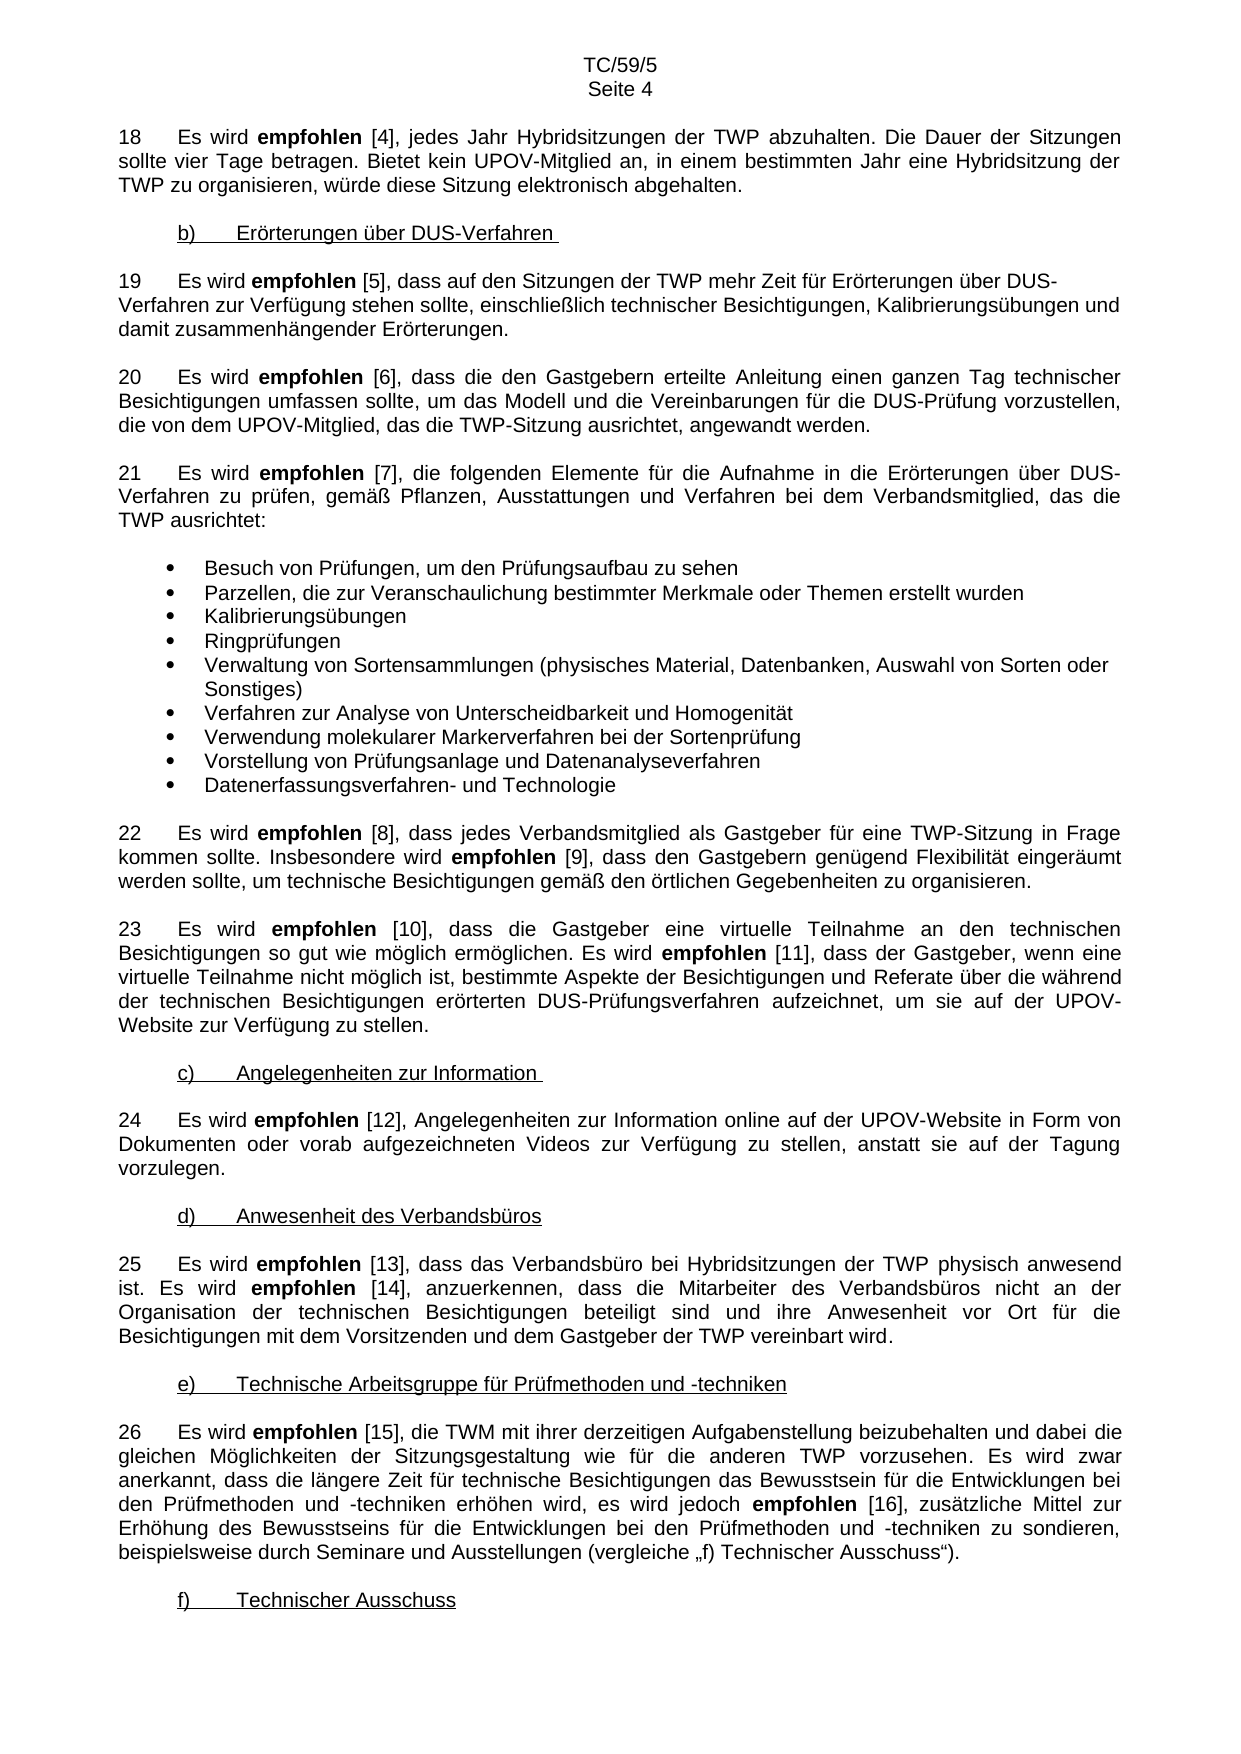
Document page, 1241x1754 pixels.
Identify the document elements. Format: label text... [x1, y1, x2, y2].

text Es wird empfohlen [15], die TWM mit ihrer derzeitigen Aufgabenstellung beizubehalten und dabei die gleichen Möglichkeiten der Sitzungsgestaltung wie für die anderen TWP vorzusehen. Es wird zwar anerkannt, dass die längere Zeit für technische Besichtigungen das Bewusstsein für die Entwicklungen bei den Prüfmethoden und -techniken erhöhen wird, es wird jedoch empfohlen [16], zusätzliche Mittel zur Erhöhung des Bewusstseins für die Entwicklungen bei den Prüfmethoden und -techniken zu sondieren, beispielsweise durch Seminare und Ausstellungen (vergleiche „f) Technischer Ausschuss“). [118, 1420, 1122, 1563]
text Es wird empfohlen [6], dass die den Gastgebern erteilte Anleitung einen ganzen Tag technischer Besichtigungen umfassen sollte, um das Modell und die Vereinbarungen für die DUS-Prüfung vorzustellen, die von dem UPOV-Mitglied, das die TWP-Sitzung ausrichtet, angewandt werden. [118, 364, 1122, 436]
text e) Technische Arbeitsgruppe für Prüfmethoden und -techniken [177, 1372, 1122, 1396]
list Ringprüfungen [167, 628, 1122, 652]
list Kalibrierungsübungen [167, 604, 1122, 628]
text Es wird empfohlen [7], die folgenden Elemente für die Aufnahme in die Erörterungen über DUS-Verfahren zu prüfen, gemäß Pflanzen, Ausstattungen und Verfahren bei dem Verbandsmitglied, das die TWP ausrichtet: [118, 460, 1122, 532]
list Verwendung molekularer Markerverfahren bei der Sortenprüfung [167, 724, 1122, 749]
list Besuch von Prüfungen, um den Prüfungsaufbau zu sehen [167, 556, 1122, 580]
text Es wird empfohlen [13], dass das Verbandsbüro bei Hybridsitzungen der TWP physisch anwesend ist. Es wird empfohlen [14], anzuerkennen, dass die Mitarbeiter des Verbandsbüros nicht an der Organisation der technischen Besichtigungen beteiligt sind und ihre Anwesenheit vor Ort für die Besichtigungen mit dem Vorsitzenden und dem Gastgeber der TWP vereinbart wird. [118, 1252, 1122, 1348]
text Es wird empfohlen [5], dass auf den Sitzungen der TWP mehr Zeit für Erörterungen über DUS-Verfahren zur Verfügung stehen sollte, einschließlich technischer Besichtigungen, Kalibrierungsübungen und damit zusammenhängender Erörterungen. [118, 269, 1122, 341]
list Verwaltung von Sortensammlungen (physisches Material, Datenbanken, Auswahl von Sorten oder Sonstiges) [167, 652, 1122, 701]
text Es wird empfohlen [12], Angelegenheiten zur Information online auf der UPOV-Website in Form von Dokumenten oder vorab aufgezeichneten Videos zur Verfügung zu stellen, anstatt sie auf der Tagung vorzulegen. [118, 1108, 1122, 1180]
text Es wird empfohlen [8], dass jedes Verbandsmitglied als Gastgeber für eine TWP-Sitzung in Frage kommen sollte. Insbesondere wird empfohlen [9], dass den Gastgebern genügend Flexibilität eingeräumt werden sollte, um technische Besichtigungen gemäß den örtlichen Gegebenheiten zu organisieren. [118, 821, 1122, 893]
text Es wird empfohlen [10], dass die Gastgeber eine virtuelle Teilnahme an den technischen Besichtigungen so gut wie möglich ermöglichen. Es wird empfohlen [11], dass der Gastgeber, wenn eine virtuelle Teilnahme nicht möglich ist, bestimmte Aspekte der Besichtigungen und Referate über die während der technischen Besichtigungen erörterten DUS-Prüfungsverfahren aufzeichnet, um sie auf der UPOV-Website zur Verfügung zu stellen. [118, 917, 1122, 1036]
list Vorstellung von Prüfungsanlage und Datenanalyseverfahren [167, 749, 1122, 773]
text c) Angelegenheiten zur Information [177, 1060, 1122, 1084]
text Es wird empfohlen [4], jedes Jahr Hybridsitzungen der TWP abzuhalten. Die Dauer der Sitzungen sollte vier Tage betragen. Bietet kein UPOV-Mitglied an, in einem bestimmten Jahr eine Hybridsitzung der TWP zu organisieren, würde diese Sitzung elektronisch abgehalten. [118, 125, 1122, 197]
list Verfahren zur Analyse von Unterscheidbarkeit und Homogenität [167, 701, 1122, 724]
list Datenerfassungsverfahren- und Technologie [167, 773, 1122, 797]
text d) Anwesenheit des Verbandsbüros [177, 1204, 1122, 1228]
text b) Erörterungen über DUS-Verfahren [177, 221, 1122, 245]
text f) Technischer Ausschuss [177, 1587, 1122, 1611]
list Parzellen, die zur Veranschaulichung bestimmter Merkmale oder Themen erstellt wurden [167, 580, 1122, 604]
